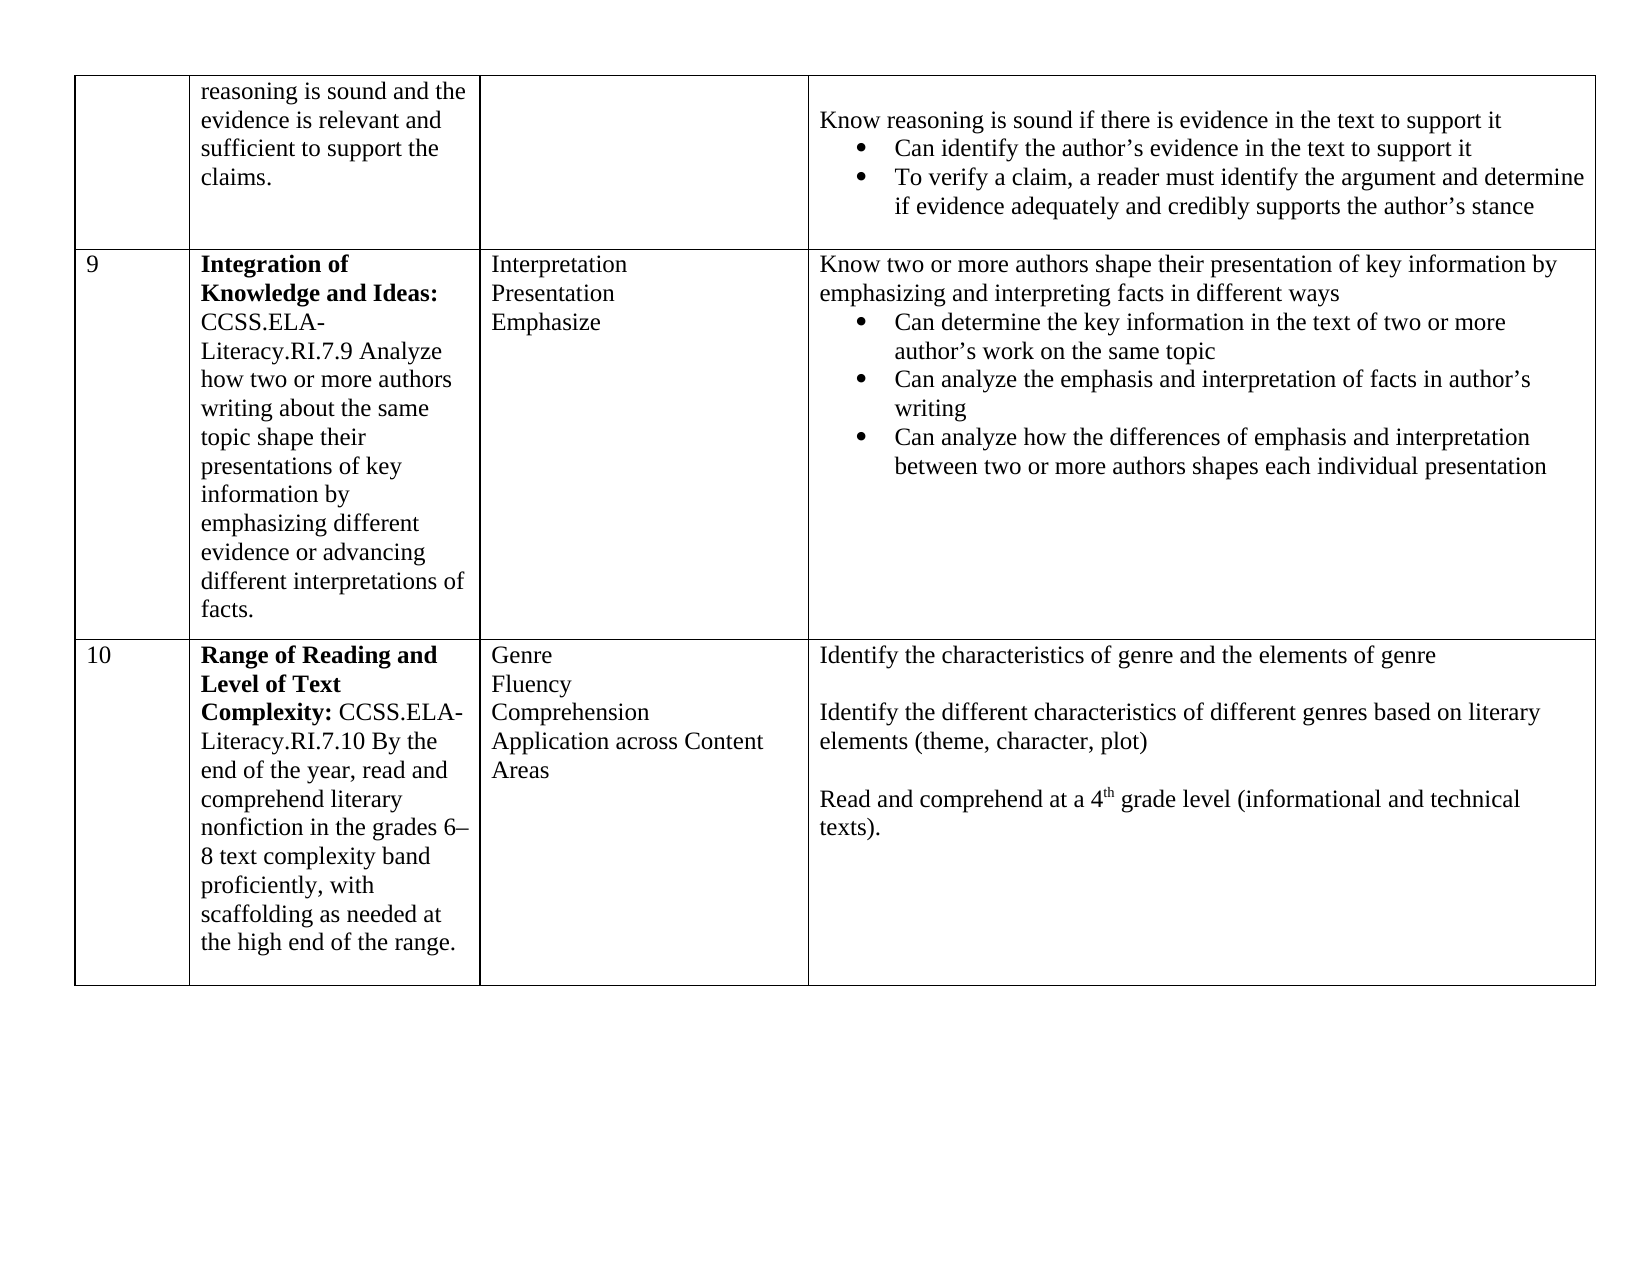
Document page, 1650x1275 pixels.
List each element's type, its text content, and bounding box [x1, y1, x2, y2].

table_cell Genre Fluency Comprehension Application across Content Areas [481, 640, 808, 985]
table_cell Interpretation Presentation Emphasize [481, 250, 808, 639]
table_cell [481, 76, 808, 248]
table_cell Integration of Knowledge and Ideas: CCSS.ELA-Literacy.RI.7.9 Analyze how two or more authors writing about the same topic shape their presentations of key information by emphasizing different evidence or advancing different interpretations of facts. [190, 250, 479, 639]
table_cell 10 [76, 640, 189, 985]
table_cell Identify the characteristics of genre and the elements of genre Identify the different characteristics of different genres based on literary elements (theme, character, plot) Read and comprehend at a 4th grade level (informational and technical texts). [809, 640, 1595, 985]
table_cell 9 [76, 250, 189, 639]
table_cell Range of Reading and Level of Text Complexity: CCSS.ELA-Literacy.RI.7.10 By the end of the year, read and comprehend literary nonfiction in the grades 6–8 text complexity band proficiently, with scaffolding as needed at the high end of the range. [190, 640, 479, 985]
table_cell Know two or more authors shape their presentation of key information by emphasizing and interpreting facts in different ways Can determine the key information in the text of two or more author’s work on the same topic Can analyze the emphasis and interpretation of facts in author’s writing Can analyze how the differences of emphasis and interpretation between two or more authors shapes each individual presentation [809, 250, 1595, 639]
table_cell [809, 76, 1595, 248]
table_cell 8 [76, 76, 189, 248]
